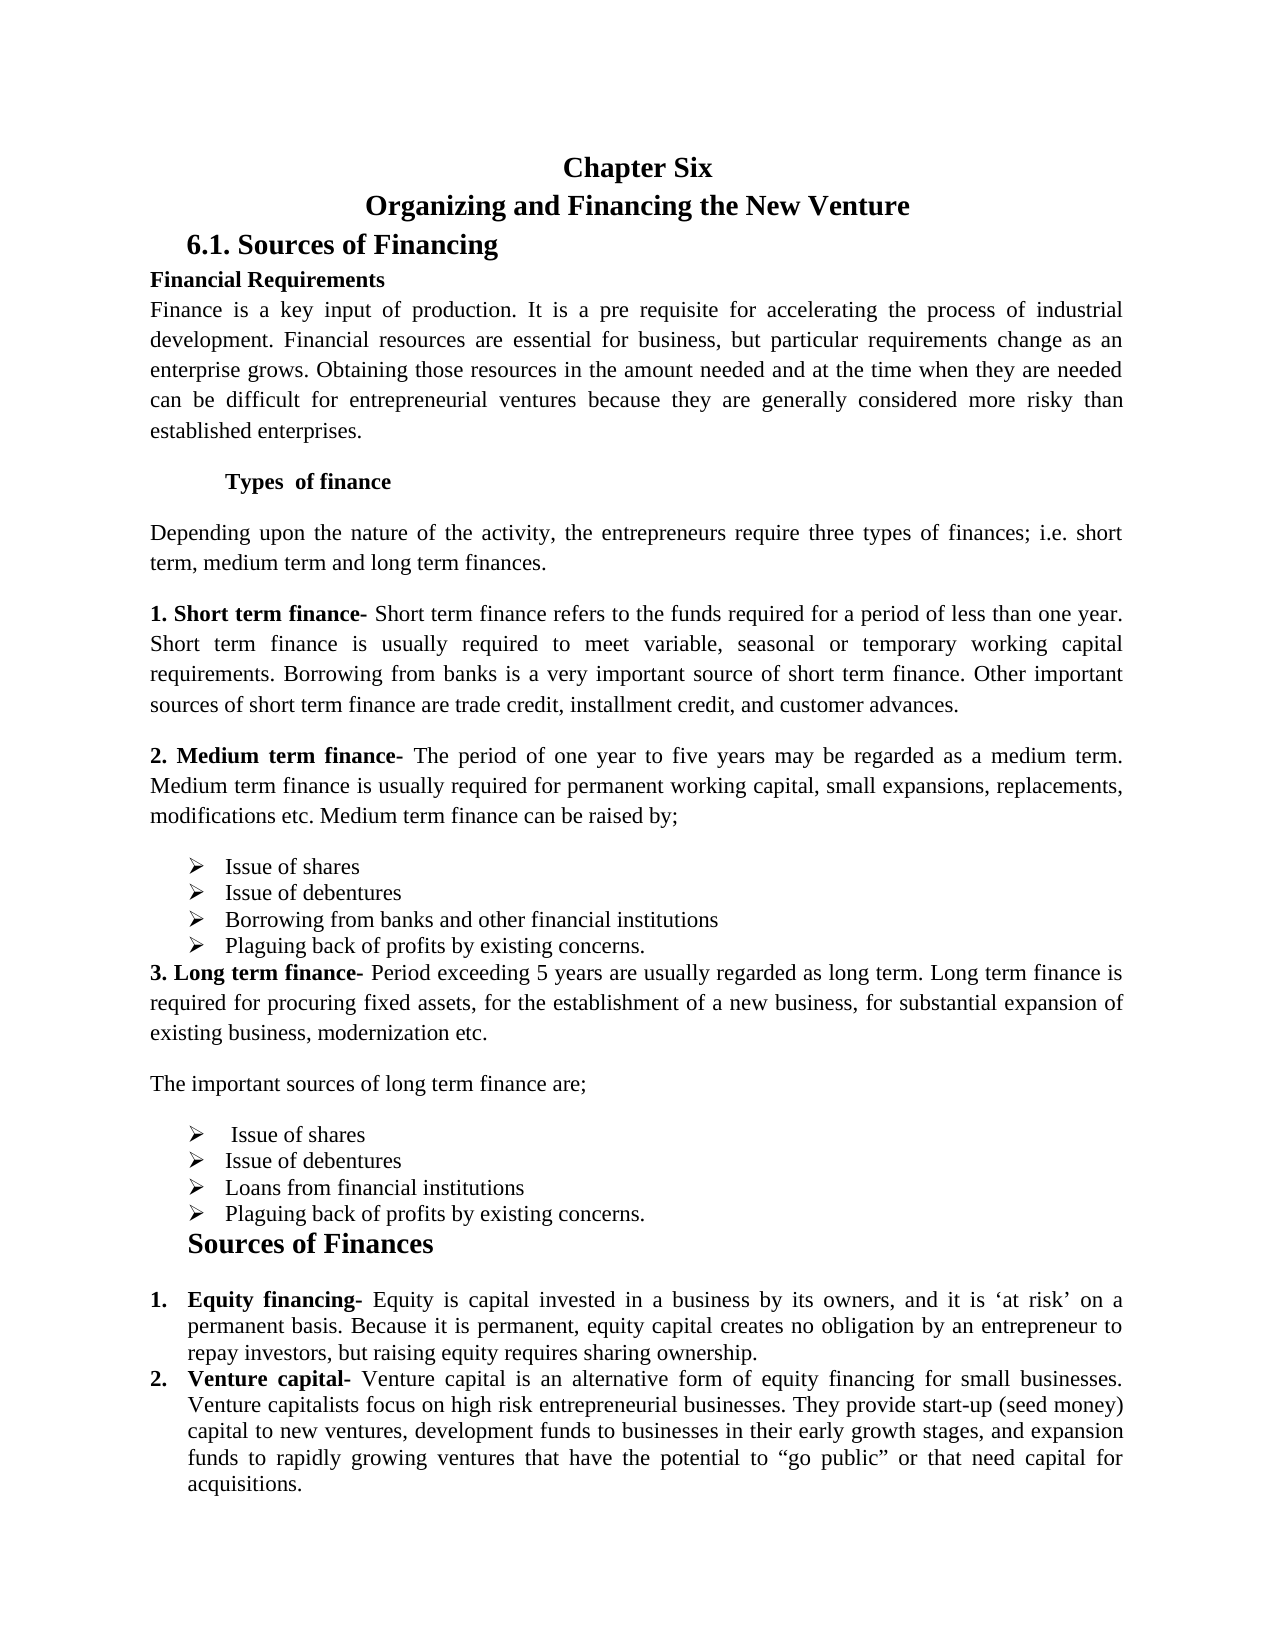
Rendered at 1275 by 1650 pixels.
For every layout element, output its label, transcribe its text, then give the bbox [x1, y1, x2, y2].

list Issue of debentures [187, 1147, 1125, 1174]
list Loans from financial institutions [187, 1174, 1125, 1200]
list Plaguing back of profits by existing concerns. [187, 932, 1125, 958]
text 1. Short term finance- Short term finance refers to the funds required for a period of less than one year. Short term finance is usually required to meet variable, seasonal or temporary working capital requirements. Borrowing from banks is a very important source of short term finance. Other important sources of short term finance are trade credit, installment credit, and customer advances. [150, 600, 1125, 717]
list Borrowing from banks and other financial institutions [187, 906, 1125, 932]
list Equity financing- Equity is capital invested in a business by its owners, and it is ‘at risk’ on a permanent basis. Because it is permanent, equity capital creates no obligation by an entrepreneur to repay investors, but raising equity requires sharing ownership. [150, 1286, 1125, 1365]
text Depending upon the nature of the activity, the entrepreneurs require three types of finances; i.e. short term, medium term and long term finances. [150, 519, 1125, 575]
text Chapter Six [150, 150, 1125, 183]
text Finance is a key input of production. It is a pre requisite for accelerating the process of industrial development. Financial resources are essential for business, but particular requirements change as an enterprise grows. Obtaining those resources in the amount needed and at the time when they are needed can be difficult for entrepreneurial ventures because they are generally considered more risky than established enterprises. [150, 296, 1125, 443]
text Sources of Finances [150, 1226, 1125, 1260]
list Issue of shares [187, 853, 1125, 879]
text Types of finance [150, 468, 1125, 494]
list Issue of debentures [187, 879, 1125, 906]
text The important sources of long term finance are; [150, 1070, 1125, 1096]
list Issue of shares [187, 1121, 1125, 1147]
text 2. Medium term finance- The period of one year to five years may be regarded as a medium term. Medium term finance is usually required for permanent working capital, small expansions, replacements, modifications etc. Medium term finance can be raised by; [150, 742, 1125, 828]
text 6.1. Sources of Financing [150, 227, 1125, 261]
list Plaguing back of profits by existing concerns. [187, 1200, 1125, 1226]
text Organizing and Financing the New Venture [150, 188, 1125, 222]
list Venture capital- Venture capital is an alternative form of equity financing for small businesses. Venture capitalists focus on high risk entrepreneurial businesses. They provide start-up (seed money) capital to new ventures, development funds to businesses in their early growth stages, and expansion funds to rapidly growing ventures that have the potential to “go public” or that need capital for acquisitions. [150, 1365, 1125, 1497]
text Financial Requirements [150, 266, 1125, 292]
text 3. Long term finance- Period exceeding 5 years are usually regarded as long term. Long term finance is required for procuring fixed assets, for the establishment of a new business, for substantial expansion of existing business, modernization etc. [150, 958, 1125, 1045]
